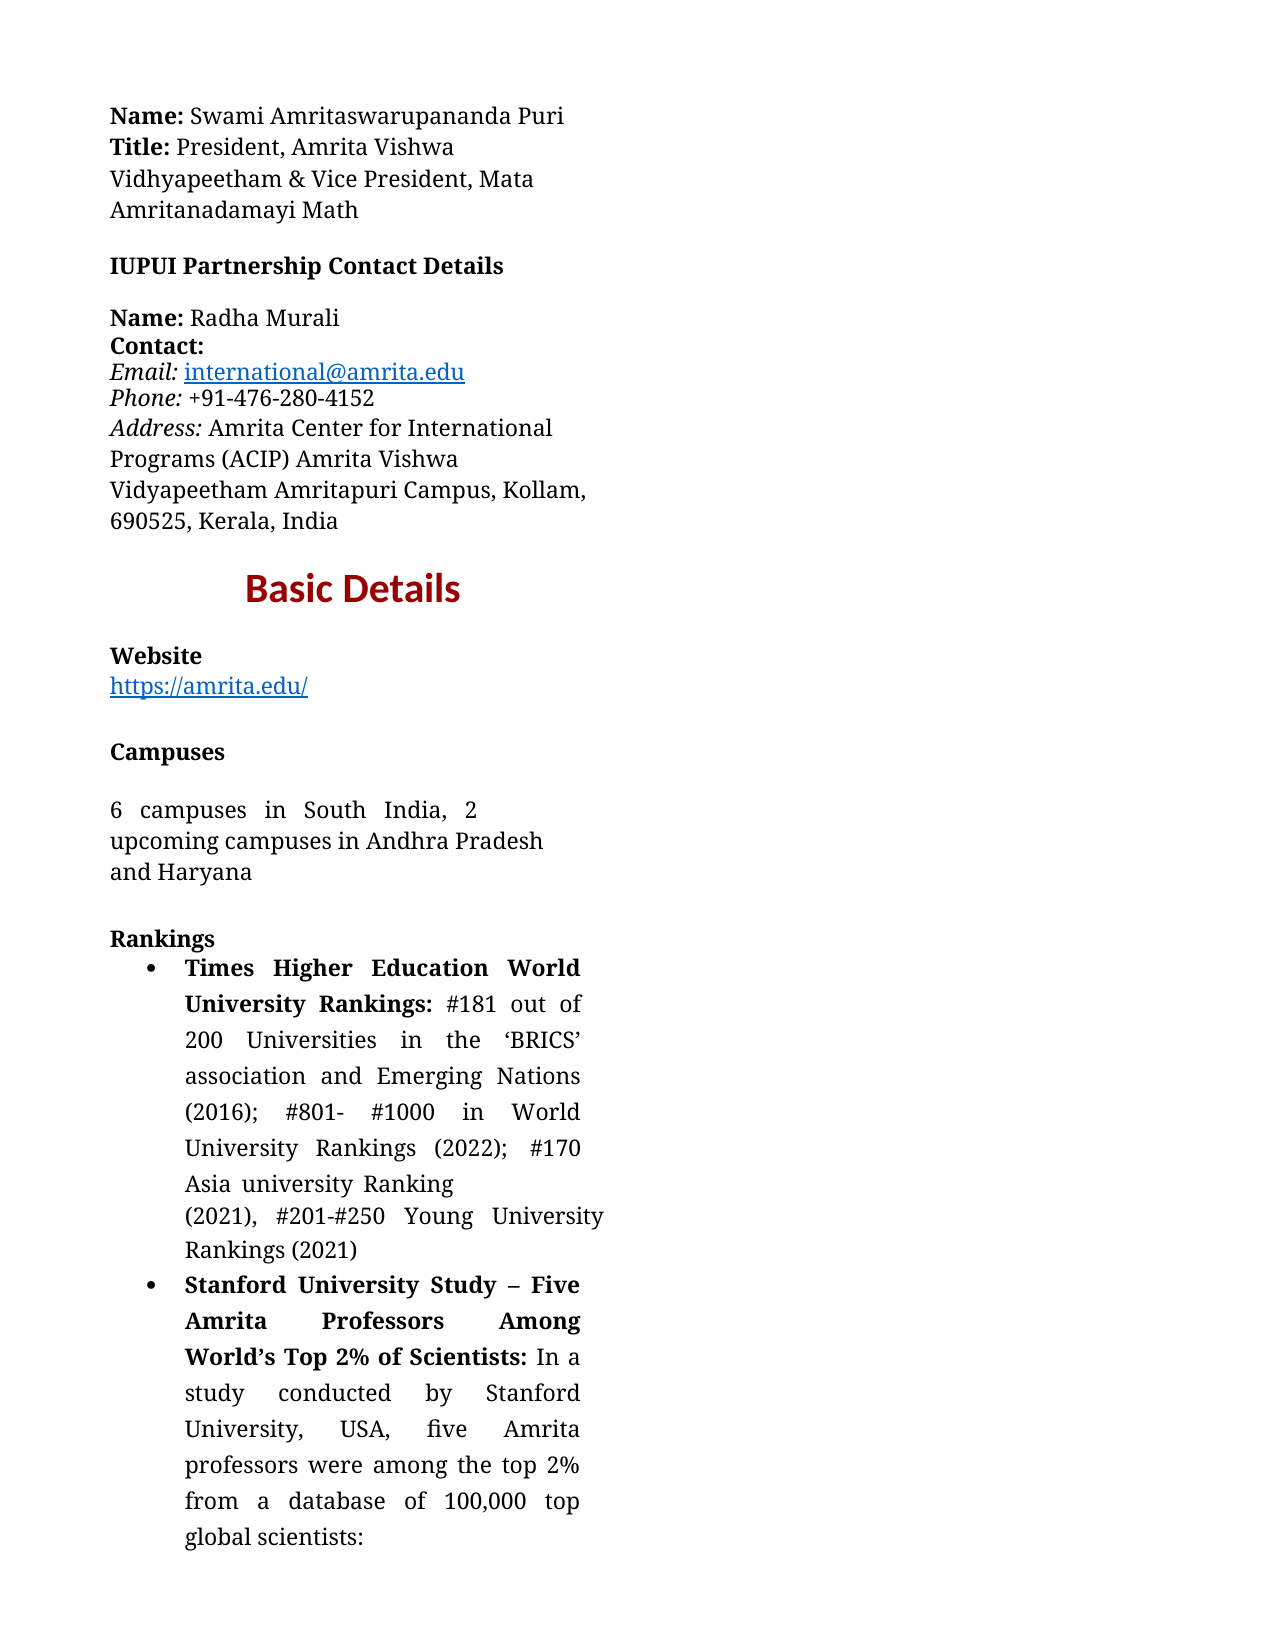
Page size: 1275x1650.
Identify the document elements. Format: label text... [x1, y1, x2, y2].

subtitle Rankings [109, 926, 607, 952]
text Rankings (2021) [184, 1234, 607, 1265]
text 6 campuses in South India, 2 upcoming campuses in Andhra Pradesh and Haryana [109, 793, 587, 887]
text https://amrita.edu/ [109, 670, 607, 701]
text Address: Amrita Center for International Programs (ACIP) Amrita Vishwa Vidyapeetham Amritapuri Campus, Kollam, 690525, Kerala, India [109, 411, 587, 536]
subtitle Website [109, 644, 607, 670]
subtitle Campuses [109, 736, 607, 767]
text IUPUI Partnership Contact Details Name: Radha Murali [109, 229, 571, 333]
text (2021), #201-#250 Young University [184, 1204, 607, 1230]
list Stanford University Study – Five Amrita Professors Among World’s Top 2% of Scientists: In a study conducted by Stanford University, USA, five Amrita professors were among the top 2% from a database of 100,000 top global scientists: [147, 1269, 581, 1552]
list Times Higher Education World University Rankings: #181 out of 200 Universities in the ‘BRICS’ association and Emerging Nations (2016); #801- #1000 in World University Rankings (2022); #170 Asia university Ranking [147, 952, 581, 1199]
subtitle Basic Details [245, 562, 607, 613]
text Email: international@amrita.edu [109, 359, 607, 385]
text Phone: +91-476-280-4152 [109, 385, 607, 411]
text Name: Swami Amritaswarupananda Puri Title: President, Amrita Vishwa Vidhyapeetham & Vice President, Mata Amritanadamayi Math [109, 100, 571, 225]
subtitle Contact: [109, 333, 607, 359]
